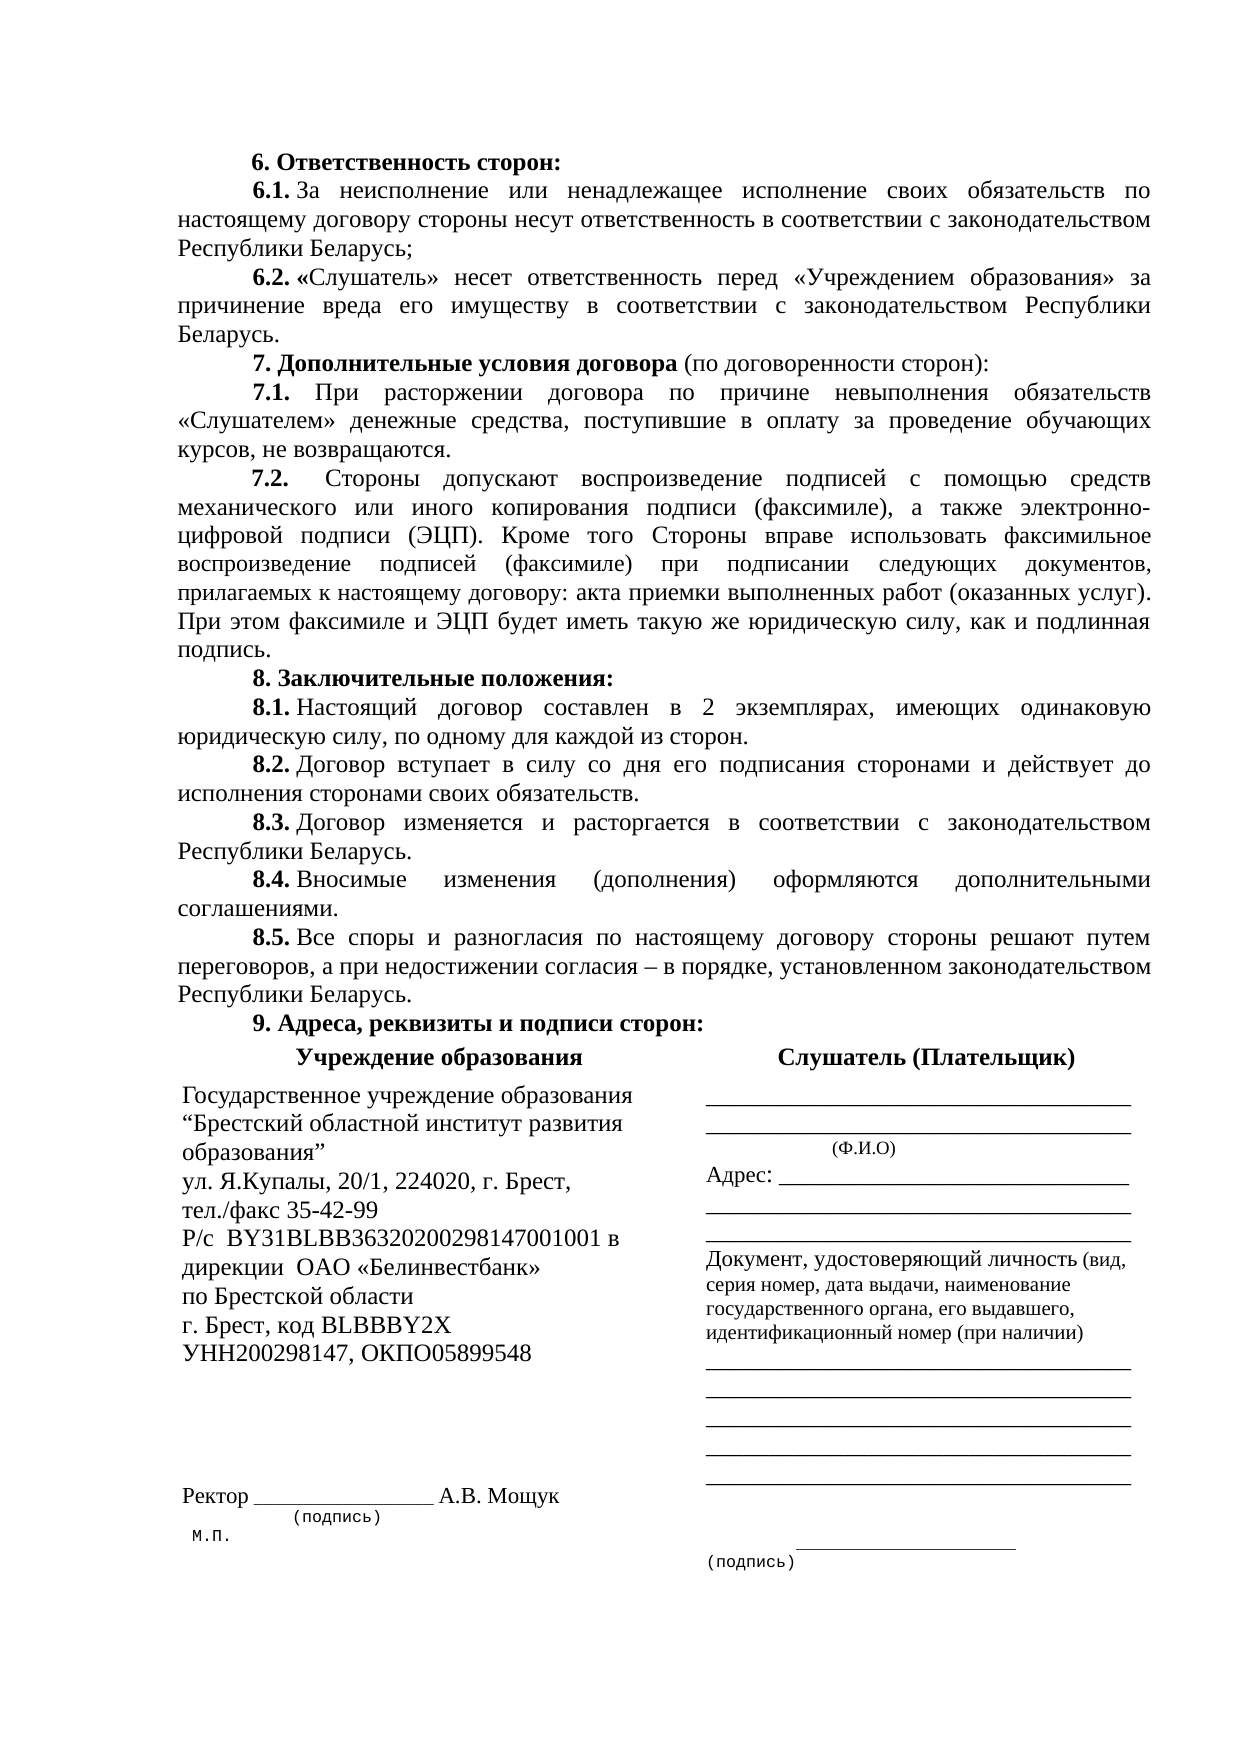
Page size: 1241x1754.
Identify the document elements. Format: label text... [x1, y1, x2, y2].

text 8.1. Настоящий договор составлен в 2 экземплярах, имеющих одинаковую юридическую силу, по одному для каждой из сторон. [177, 692, 1152, 749]
text 9. Адреса, реквизиты и подписи сторон: [177, 1008, 1152, 1037]
table_cell __________________________________ __________________________________ (Ф.И.О) Адрес: ____________________________ __________________________________ __________________________________ Документ, удостоверяющий личность (вид, серия номер, дата выдачи, наименование государственного органа, его выдавшего, идентификационный номер (при наличии) __________________________________ __________________________________ __________________________________ __________________________________ __________________________________ ______________________ (подпись) [701, 1075, 1152, 1577]
text 7.1. При расторжении договора по причине невыполнения обязательств «Слушателем» денежные средства, поступившие в оплату за проведение обучающих курсов, не возвращаются. [177, 377, 1152, 463]
text 7. Дополнительные условия договора (по договоренности сторон): [177, 348, 1152, 377]
text 7.2. Стороны допускают воспроизведение подписей с помощью средств механического или иного копирования подписи (факсимиле), а также электронно-цифровой подписи (ЭЦП). Кроме того Стороны вправе использовать факсимильное воспроизведение подписей (факсимиле) при подписании следующих документов, прилагаемых к настоящему договору: акта приемки выполненных работ (оказанных услуг). При этом факсимиле и ЭЦП будет иметь такую же юридическую силу, как и подлинная подпись. [177, 463, 1152, 663]
text 8.5. Все споры и разногласия по настоящему договору стороны решают путем переговоров, а при недостижении согласия – в порядке, установленном законодательством Республики Беларусь. [177, 922, 1152, 1008]
table_cell Государственное учреждение образования “Брестский областной институт развития образования” ул. Я.Купалы, 20/1, . Брест, тел./факс 35-42-99 Р/с BY31BLBB36320200298147001001 в дирекции ОАО «Белинвестбанк» по Брестской области г. Брест, код BLBBBY2X УНН200298147, ОКПО05899548 Ректор __________________ А.В. Мощук (подпись) М.П. [177, 1075, 701, 1577]
text 6.2. «Слушатель» несет ответственность перед «Учреждением образования» за причинение вреда его имуществу в соответствии с законодательством Республики Беларусь. [177, 262, 1152, 348]
table_header Слушатель (Плательщик) [701, 1037, 1152, 1075]
text 6. Ответственность сторон: [177, 147, 1152, 176]
text 8.3. Договор изменяется и расторгается в соответствии с законодательством Республики Беларусь. [177, 807, 1152, 864]
table_header Учреждение образования [177, 1037, 701, 1075]
text 8.2. Договор вступает в силу со дня его подписания сторонами и действует до исполнения сторонами своих обязательств. [177, 749, 1152, 807]
text 6.1. За неисполнение или ненадлежащее исполнение своих обязательств по настоящему договору стороны несут ответственность в соответствии с законодательством Республики Беларусь; [177, 176, 1152, 262]
text 8. Заключительные положения: [177, 663, 1152, 692]
text 8.4. Вносимые изменения (дополнения) оформляются дополнительными соглашениями. [177, 864, 1152, 922]
